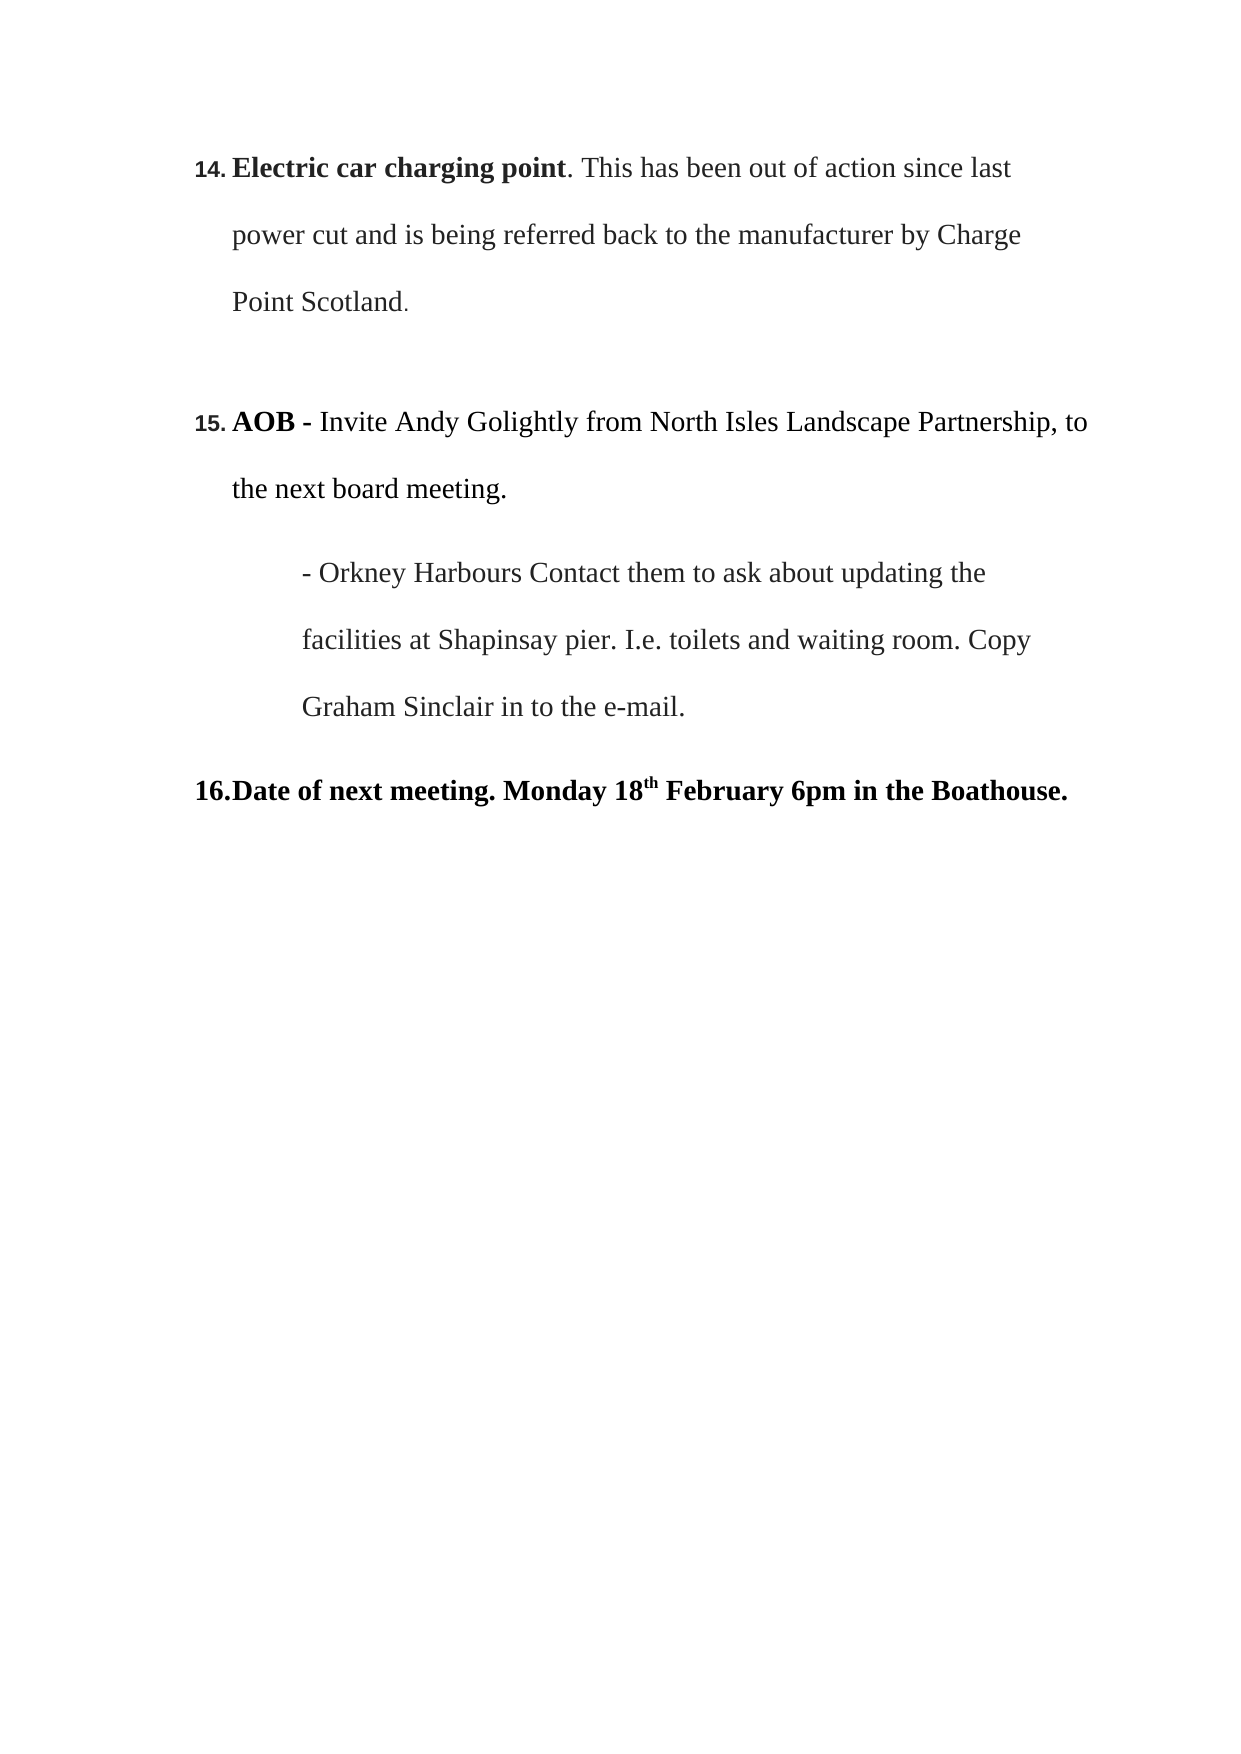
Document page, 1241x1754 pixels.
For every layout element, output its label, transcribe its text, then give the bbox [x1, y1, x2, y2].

list Date of next meeting. Monday 18th February 6pm in the Boathouse. [194, 773, 1090, 806]
text - Orkney Harbours Contact them to ask about updating the facilities at Shapinsay pier. I.e. toilets and waiting room. Copy Graham Sinclair in to the e-mail. [302, 555, 1090, 722]
list AOB - Invite Andy Golightly from North Isles Landscape Partnership, to the next board meeting. [194, 404, 1090, 504]
list Electric car charging point. This has been out of action since last power cut and is being referred back to the manufacturer by Charge Point Scotland. [194, 150, 1090, 318]
